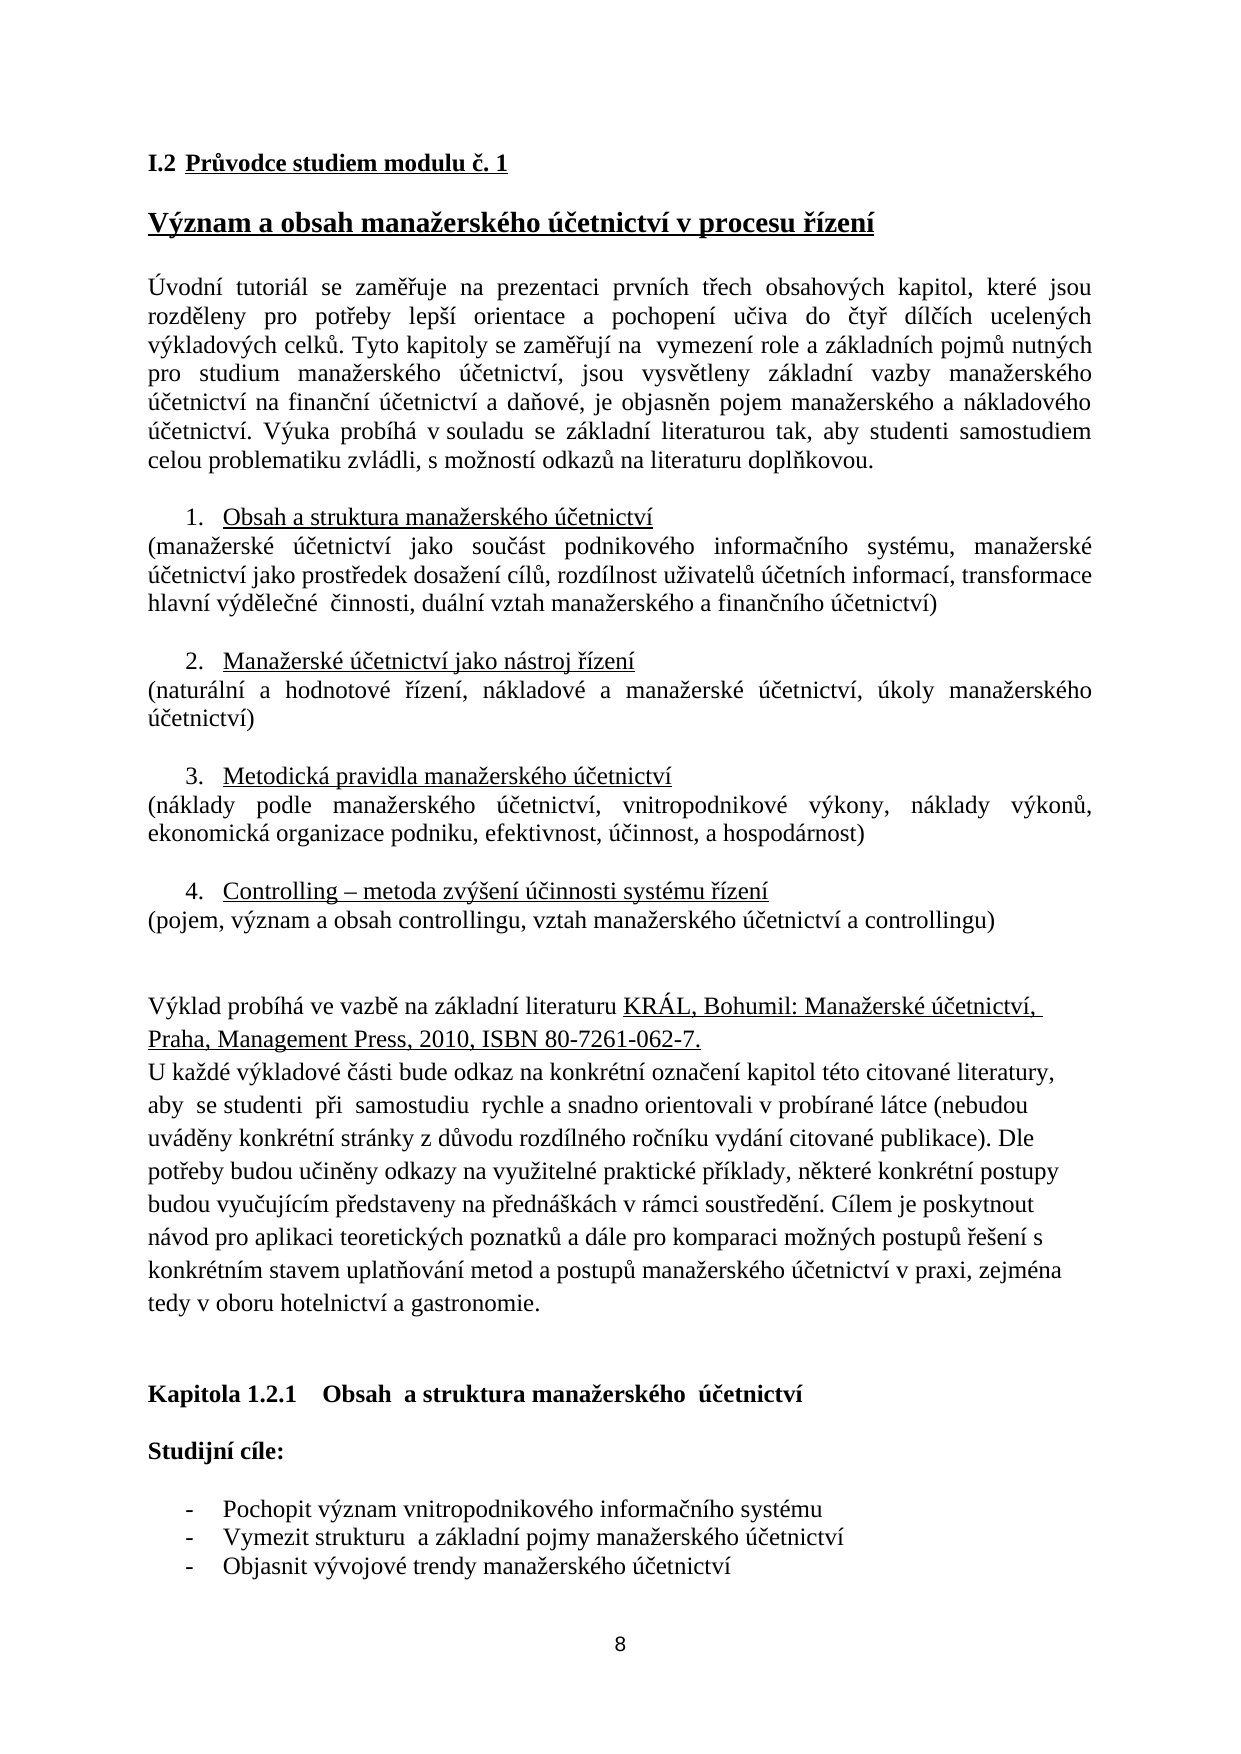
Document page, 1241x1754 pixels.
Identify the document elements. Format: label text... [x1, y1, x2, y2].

text (manažerské účetnictví jako součást podnikového informačního systému, manažerské účetnictví jako prostředek dosažení cílů, rozdílnost uživatelů účetních informací, transformace hlavní výdělečné činnosti, duální vztah manažerského a finančního účetnictví) [148, 531, 1093, 617]
list Pochopit význam vnitropodnikového informačního systému [185, 1494, 1093, 1522]
text Úvodní tutoriál se zaměřuje na prezentaci prvních třech obsahových kapitol, které jsou rozděleny pro potřeby lepší orientace a pochopení učiva do čtyř dílčích ucelených výkladových celků. Tyto kapitoly se zaměřují na vymezení role a základních pojmů nutných pro studium manažerského účetnictví, jsou vysvětleny základní vazby manažerského účetnictví na finanční účetnictví a daňové, je objasněn pojem manažerského a nákladového účetnictví. Výuka probíhá v souladu se základní literaturou tak, aby studenti samostudiem celou problematiku zvládli, s možností odkazů na literaturu doplňkovou. [148, 272, 1093, 473]
text Kapitola 1.2.1 Obsah a struktura manažerského účetnictví [148, 1379, 1093, 1407]
text Studijní cíle: [148, 1436, 1093, 1465]
list Controlling – metoda zvýšení účinnosti systému řízení [185, 876, 1093, 905]
text (naturální a hodnotové řízení, nákladové a manažerské účetnictví, úkoly manažerského účetnictví) [148, 675, 1093, 732]
list Objasnit vývojové trendy manažerského účetnictví [185, 1551, 1093, 1580]
text Výklad probíhá ve vazbě na základní literaturu KRÁL, Bohumil: Manažerské účetnictví, Praha, Management Press, 2010, ISBN 80-7261-062-7. [148, 991, 1093, 1053]
text konkrétním stavem uplatňování metod a postupů manažerského účetnictví v praxi, zejména tedy v oboru hotelnictví a gastronomie. [148, 1255, 1093, 1317]
list Metodická pravidla manažerského účetnictví [185, 761, 1093, 790]
text Význam a obsah manažerského účetnictví v procesu řízení [148, 205, 1093, 239]
text (náklady podle manažerského účetnictví, vnitropodnikové výkony, náklady výkonů, ekonomická organizace podniku, efektivnost, účinnost, a hospodárnost) [148, 790, 1093, 847]
list Manažerské účetnictví jako nástroj řízení [185, 646, 1093, 675]
list Obsah a struktura manažerského účetnictví [185, 502, 1093, 531]
list Vymezit strukturu a základní pojmy manažerského účetnictví [185, 1522, 1093, 1551]
text (pojem, význam a obsah controllingu, vztah manažerského účetnictví a controllingu) [148, 905, 1093, 933]
list Průvodce studiem modulu č. 1 [148, 148, 1093, 176]
text U každé výkladové části bude odkaz na konkrétní označení kapitol této citované literatury, aby se studenti při samostudiu rychle a snadno orientovali v probírané látce (nebudou uváděny konkrétní stránky z důvodu rozdílného ročníku vydání citované publikace). Dle potřeby budou učiněny odkazy na využitelné praktické příklady, některé konkrétní postupy budou vyučujícím představeny na přednáškách v rámci soustředění. Cílem je poskytnout návod pro aplikaci teoretických poznatků a dále pro komparaci možných postupů řešení s [148, 1057, 1093, 1251]
